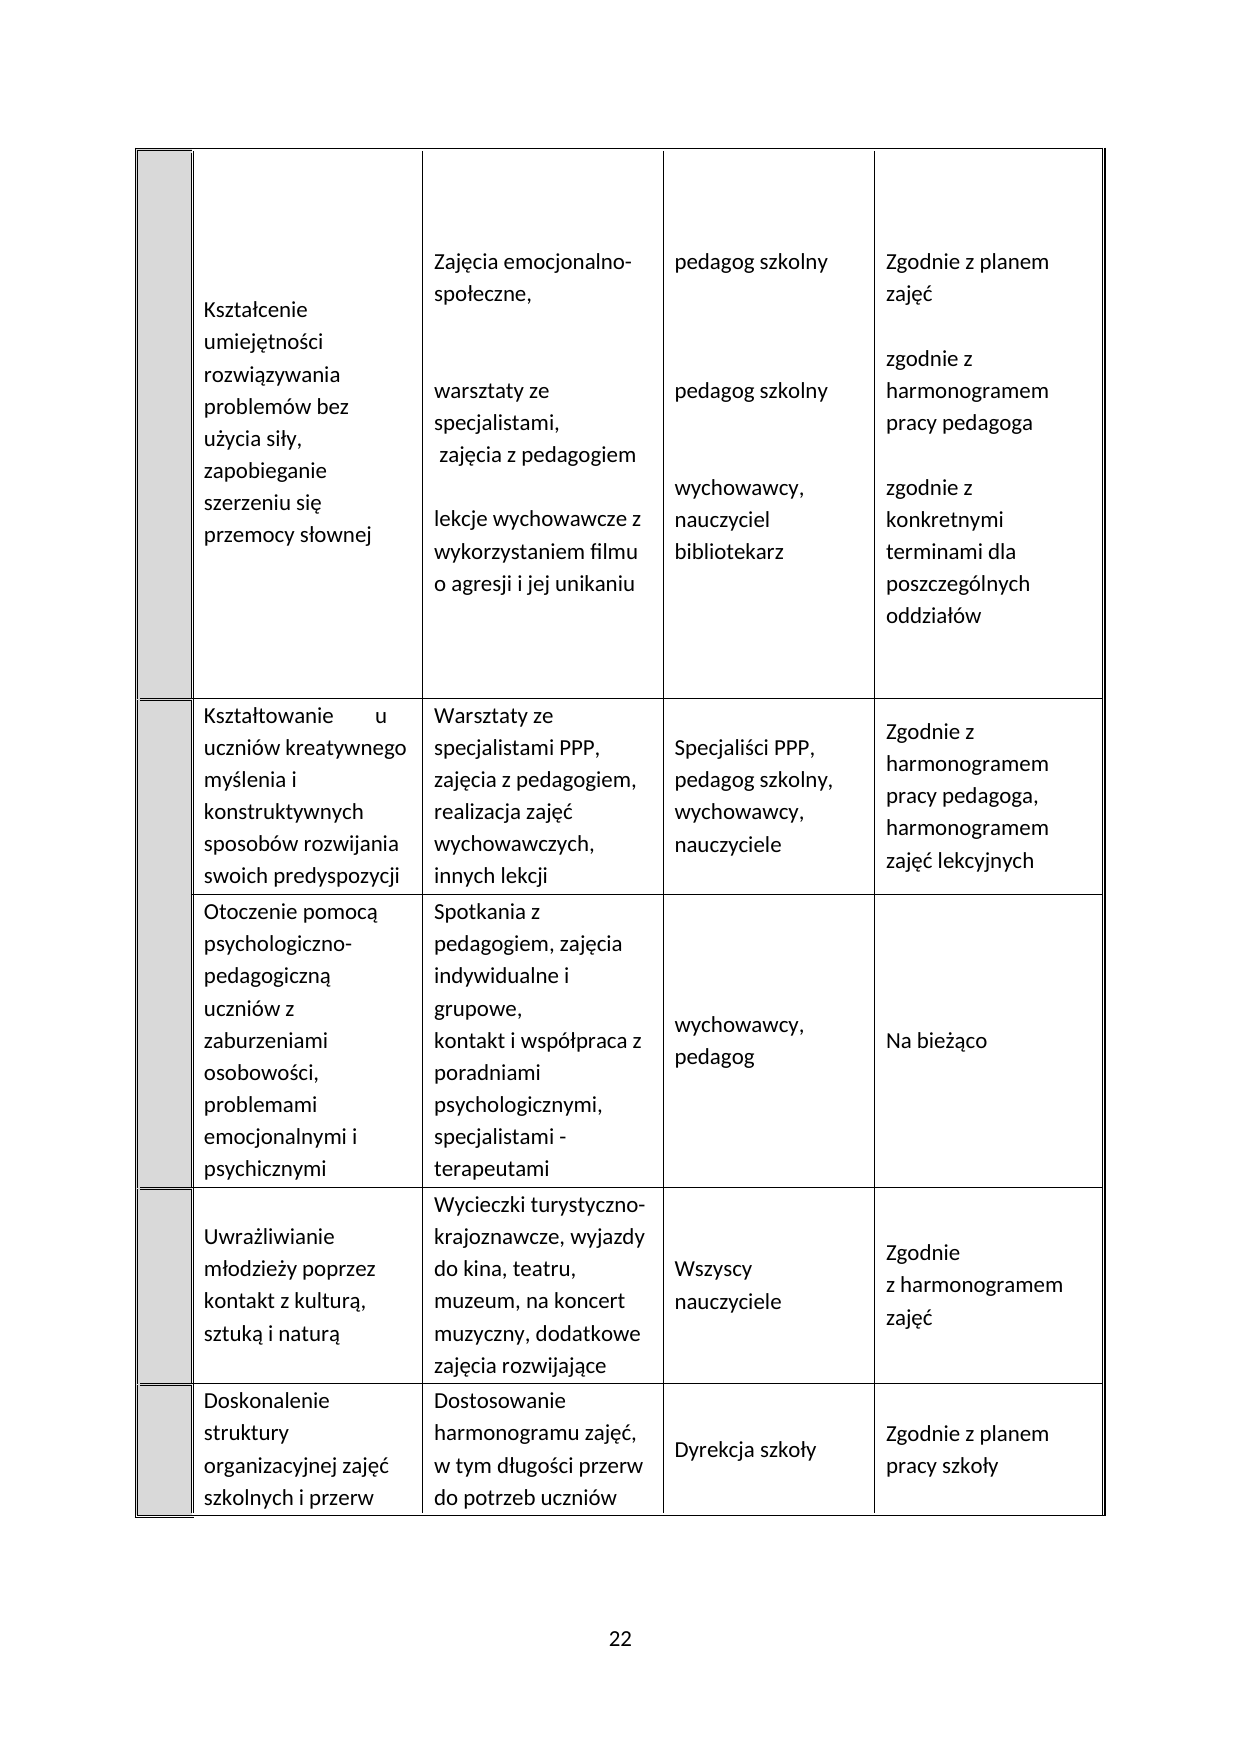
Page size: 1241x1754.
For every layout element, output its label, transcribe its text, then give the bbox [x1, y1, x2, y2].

table_cell Dyrekcja szkoły [663, 1384, 874, 1515]
table_cell [138, 1187, 191, 1383]
table_cell Na bieżąco [875, 895, 1102, 1187]
table_cell Zgodnie z planem zajęć zgodnie z harmonogramem pracy pedagoga zgodnie z konkretnymi terminami dla poszczególnych oddziałów [875, 149, 1102, 698]
table_cell Uwrażliwianie młodzieży poprzez kontakt z kulturą, sztuką i naturą [194, 1188, 422, 1383]
table_cell Warsztaty ze specjalistami PPP, zajęcia z pedagogiem, realizacja zajęć wychowawczych, innych lekcji [423, 699, 663, 894]
table_cell Otoczenie pomocą psychologiczno-pedagogiczną uczniów z zaburzeniami osobowości, problemami emocjonalnymi i psychicznymi [194, 895, 422, 1187]
table_cell [138, 698, 191, 1187]
table_cell Doskonalenie struktury organizacyjnej zajęć szkolnych i przerw [193, 1384, 423, 1515]
table_cell pedagog szkolny pedagog szkolny wychowawcy, nauczyciel bibliotekarz [663, 149, 874, 698]
table_cell Kształtowanie u uczniów kreatywnego myślenia i konstruktywnych sposobów rozwijania swoich predyspozycji [194, 699, 422, 894]
table_cell Dostosowanie harmonogramu zajęć, w tym długości przerw do potrzeb uczniów [423, 1384, 663, 1515]
table_cell Zgodnie z planem pracy szkoły [875, 1384, 1102, 1515]
table_cell Zajęcia emocjonalno-społeczne, warsztaty ze specjalistami, zajęcia z pedagogiem lekcje wychowawcze z wykorzystaniem filmu o agresji i jej unikaniu [423, 149, 663, 698]
table_cell Wycieczki turystyczno-krajoznawcze, wyjazdy do kina, teatru, muzeum, na koncert muzyczny, dodatkowe zajęcia rozwijające [423, 1188, 663, 1383]
table_cell Zgodnie z harmonogramem zajęć [875, 1188, 1102, 1383]
table_cell Wszyscy nauczyciele [664, 1188, 874, 1383]
table_cell wychowawcy, pedagog [664, 895, 874, 1187]
table_cell EMOCJONALNA I PSYCHICZNA [138, 151, 192, 698]
table_cell Kształcenie umiejętności rozwiązywania problemów bez użycia siły, zapobieganie szerzeniu się przemocy słownej [193, 149, 423, 698]
table_cell Zgodnie z harmonogramem pracy pedagoga, harmonogramem zajęć lekcyjnych [875, 699, 1102, 894]
table_cell Spotkania z pedagogiem, zajęcia indywidualne i grupowe, kontakt i współpraca z poradniami psychologicznymi, specjalistami -terapeutami [423, 895, 663, 1187]
table_cell [136, 1383, 192, 1515]
table_cell Specjaliści PPP, pedagog szkolny, wychowawcy, nauczyciele [664, 699, 874, 894]
